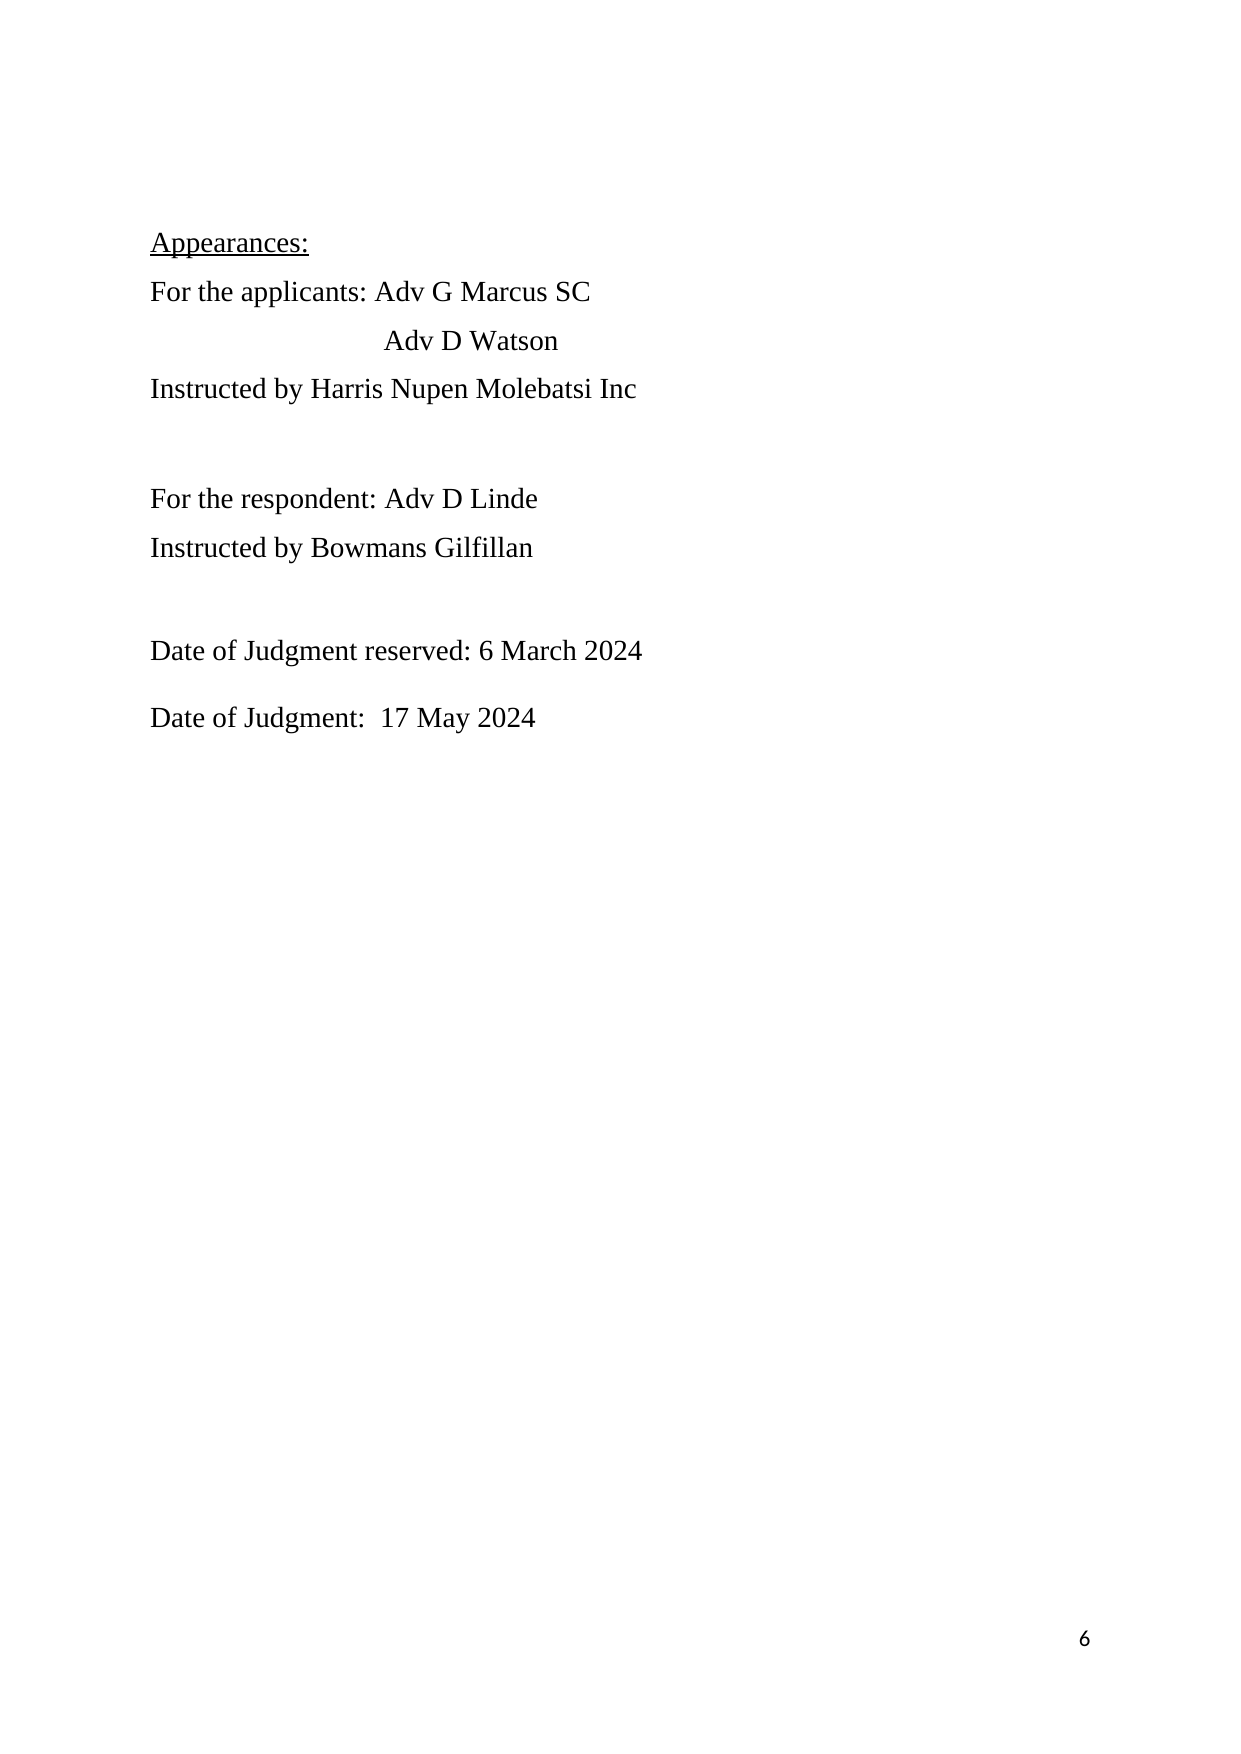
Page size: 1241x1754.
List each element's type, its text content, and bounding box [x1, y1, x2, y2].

text Instructed by Bowmans Gilfillan [150, 530, 1090, 563]
text For the respondent: Adv D Linde [150, 481, 1090, 514]
text For the applicants: Adv G Marcus SC [150, 274, 1090, 307]
text Adv D Watson [150, 323, 1090, 356]
text Appearances: [150, 225, 1090, 259]
text Instructed by Harris Nupen Molebatsi Inc [150, 371, 1090, 405]
text Date of Judgment: 17 May 2024 [150, 701, 1090, 734]
text Date of Judgment reserved: 6 March 2024 [150, 633, 1090, 667]
